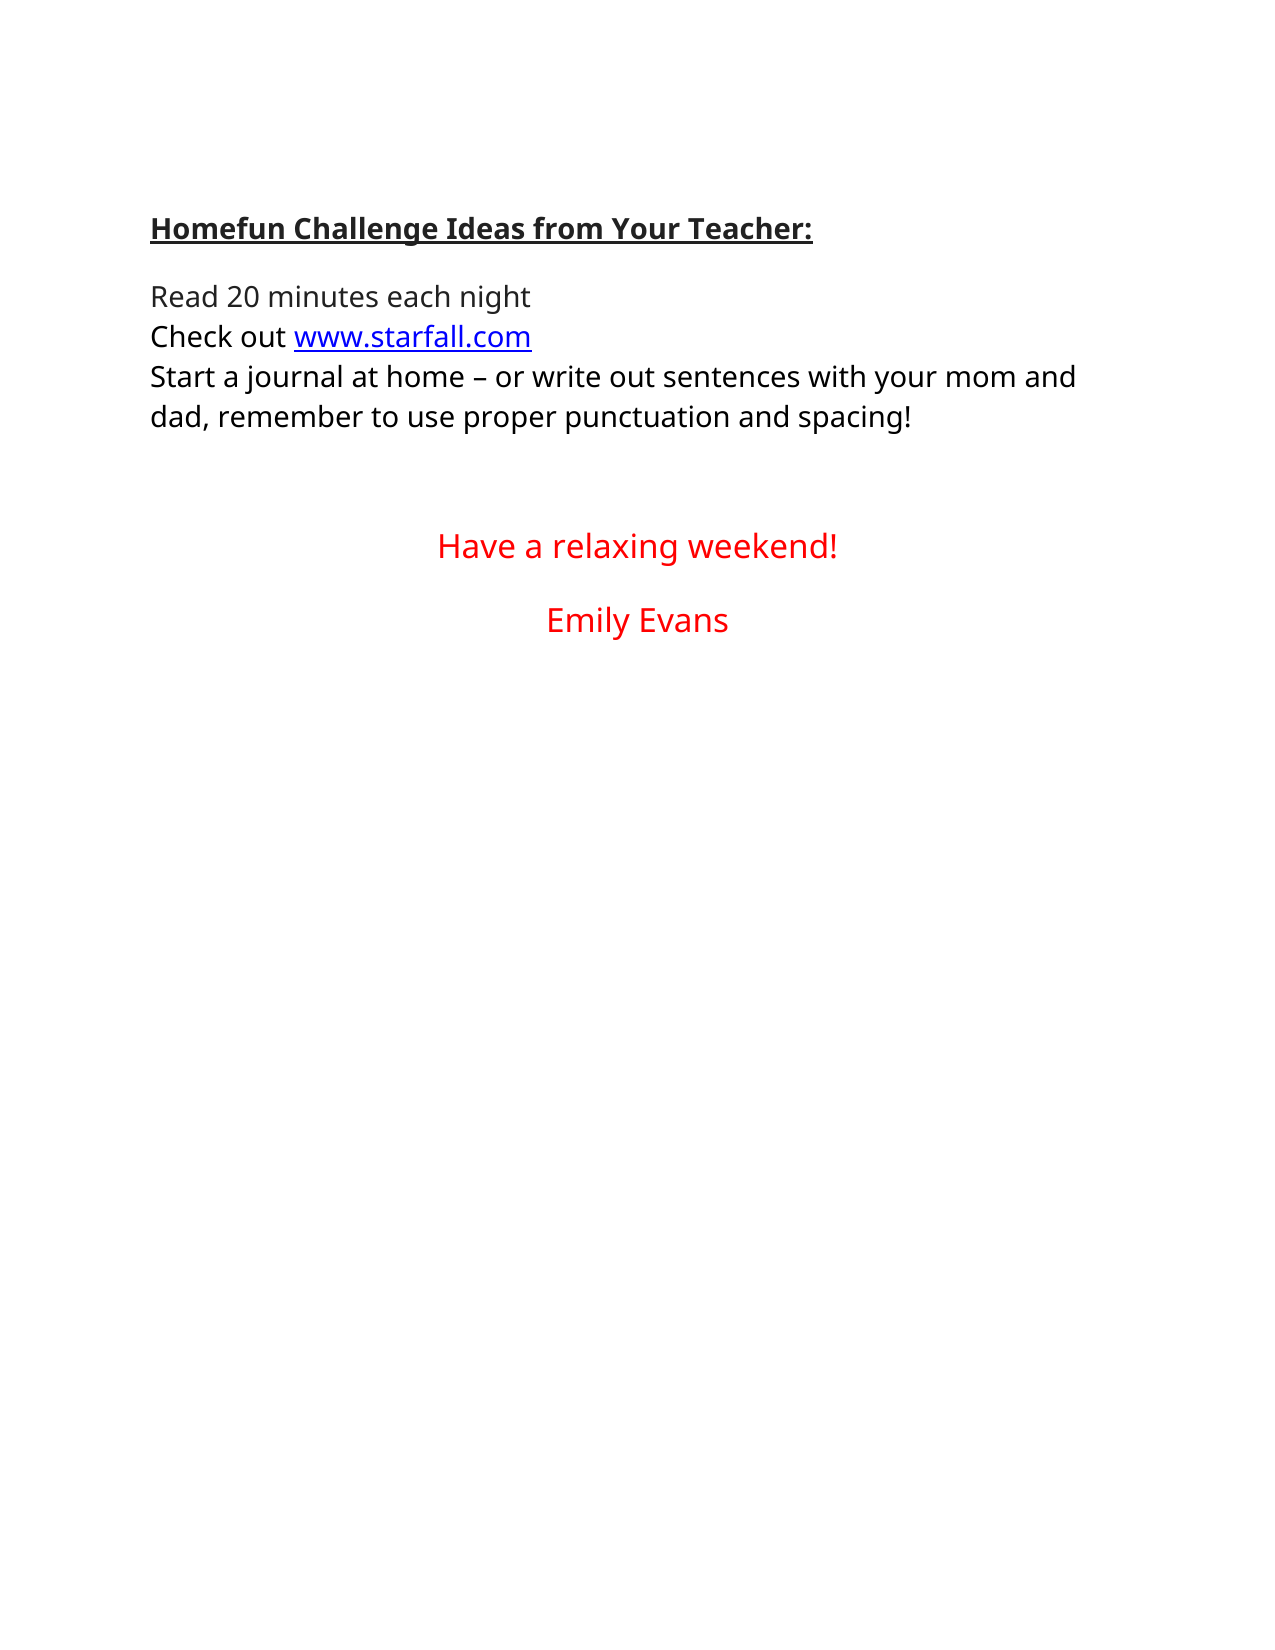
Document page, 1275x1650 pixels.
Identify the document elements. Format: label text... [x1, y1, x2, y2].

text Emily Evans [150, 597, 1125, 643]
text Read 20 minutes each night [150, 277, 1125, 316]
text Check out www.starfall.com [150, 316, 1125, 356]
text Homefun Challenge Ideas from Your Teacher: [150, 208, 1125, 248]
text Have a relaxing weekend! [150, 523, 1125, 568]
text Start a journal at home – or write out sentences with your mom and dad, remember to use proper punctuation and spacing! [150, 356, 1125, 436]
